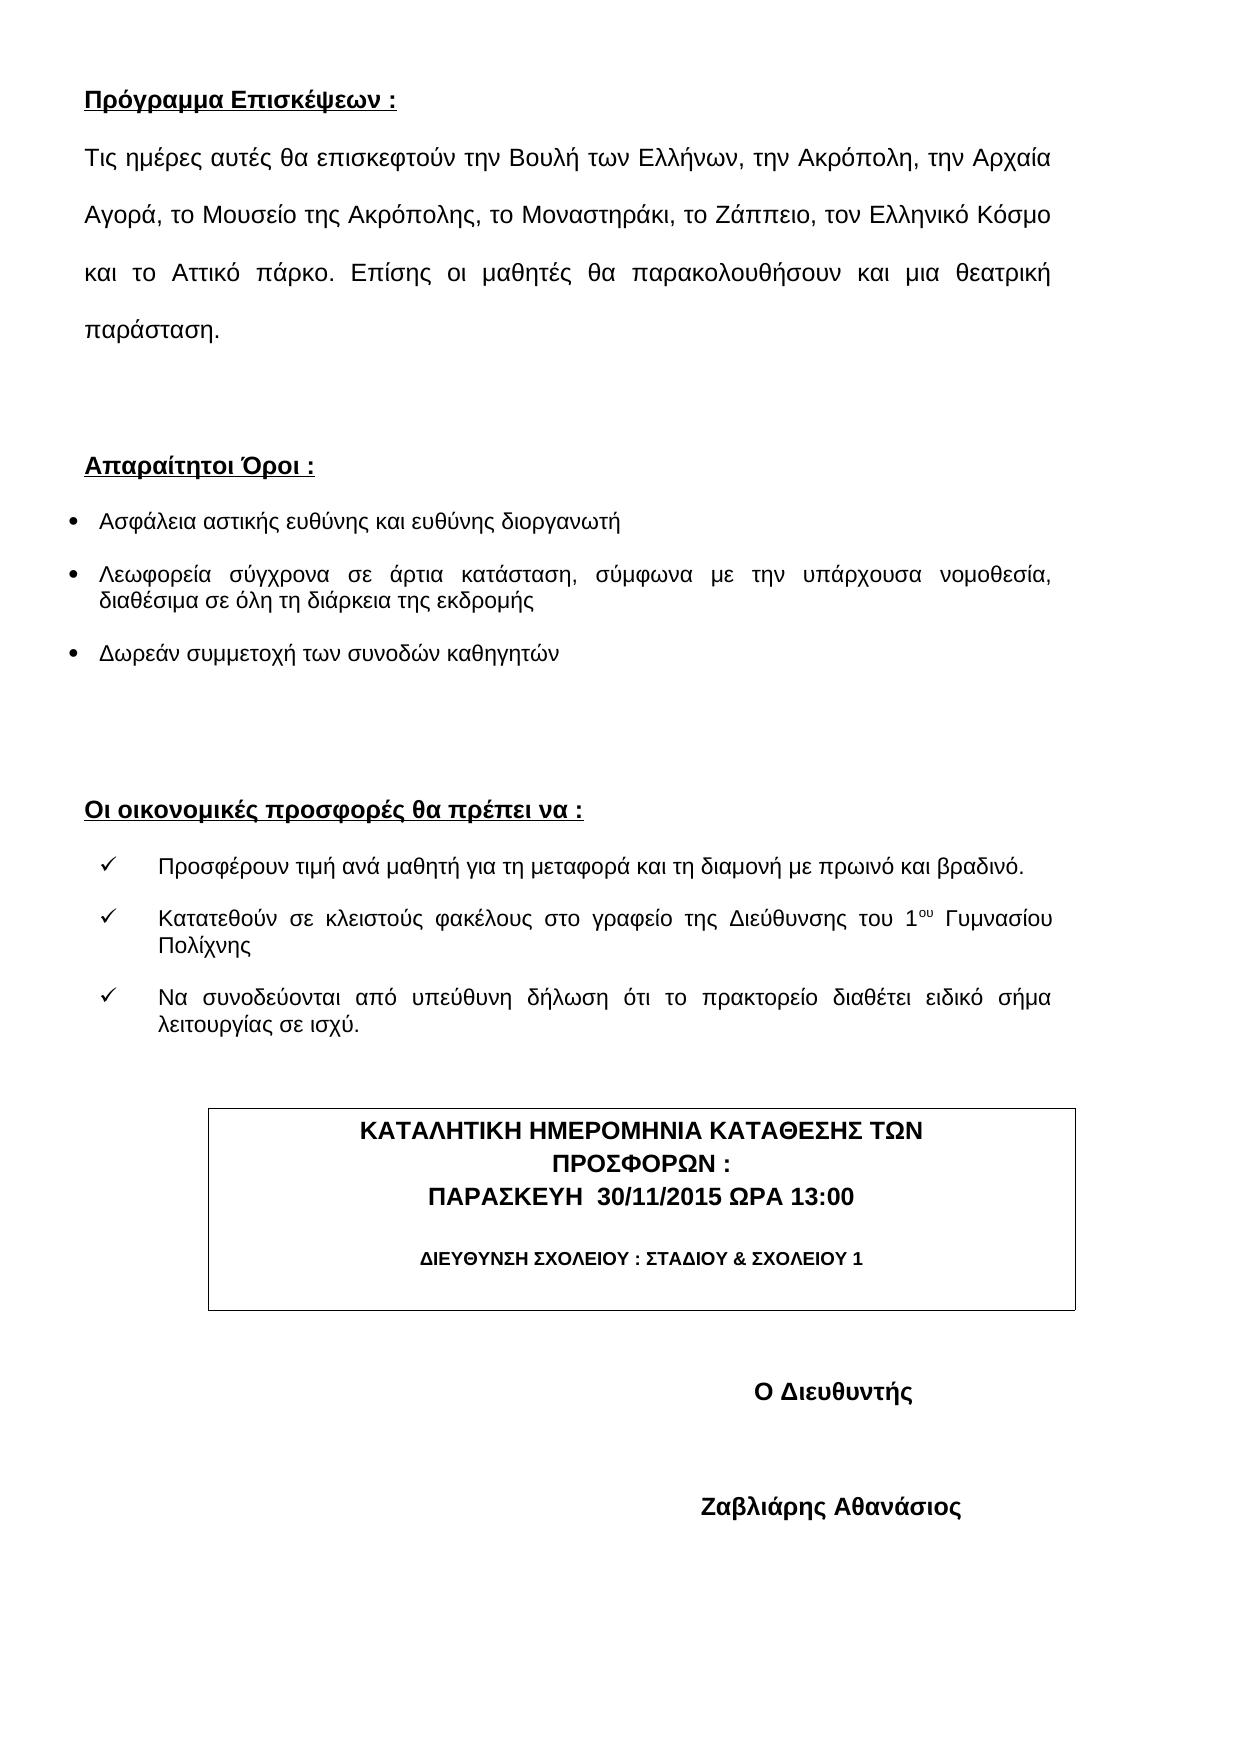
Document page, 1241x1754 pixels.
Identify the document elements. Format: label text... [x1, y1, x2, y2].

list Λεωφορεία σύγχρονα σε άρτια κατάσταση, σύμφωνα με την υπάρχουσα νομοθεσία, διαθέσιμα σε όλη τη διάρκεια της εκδρομής [69, 561, 1053, 614]
list Δωρεάν συμμετοχή των συνοδών καθηγητών [69, 640, 1053, 666]
list Ασφάλεια αστικής ευθύνης και ευθύνης διοργανωτή [69, 508, 1053, 535]
text Ο Διευθυντής [187, 1377, 1053, 1406]
text Ζαβλιάρης Αθανάσιος [187, 1492, 1053, 1521]
list Κατατεθούν σε κλειστούς φακέλους στο γραφείο της Διεύθυνσης του 1ου Γυμνασίου Πολίχνης [99, 905, 1053, 958]
text Οι οικονομικές προσφορές θα πρέπει να : [84, 795, 1053, 824]
list Τις ημέρες αυτές θα επισκεφτούν την Βουλή των Ελλήνων, την Ακρόπολη, την Αρχαία Αγορά, το Μουσείο της Ακρόπολης, το Μοναστηράκι, το Ζάππειο, τον Ελληνικό Κόσμο και το Αττικό πάρκο. Επίσης οι μαθητές θα παρακολουθήσουν και μια θεατρική παράσταση. [84, 142, 1053, 344]
text Απαραίτητοι Όροι : [84, 451, 1053, 479]
text Πρόγραμμα Επισκέψεων : [84, 85, 1053, 114]
list Προσφέρουν τιμή ανά μαθητή για τη μεταφορά και τη διαμονή με πρωινό και βραδινό. [99, 853, 1053, 879]
list Να συνοδεύονται από υπεύθυνη δήλωση ότι το πρακτορείο διαθέτει ειδικό σήμα λειτουργίας σε ισχύ. [99, 984, 1053, 1037]
